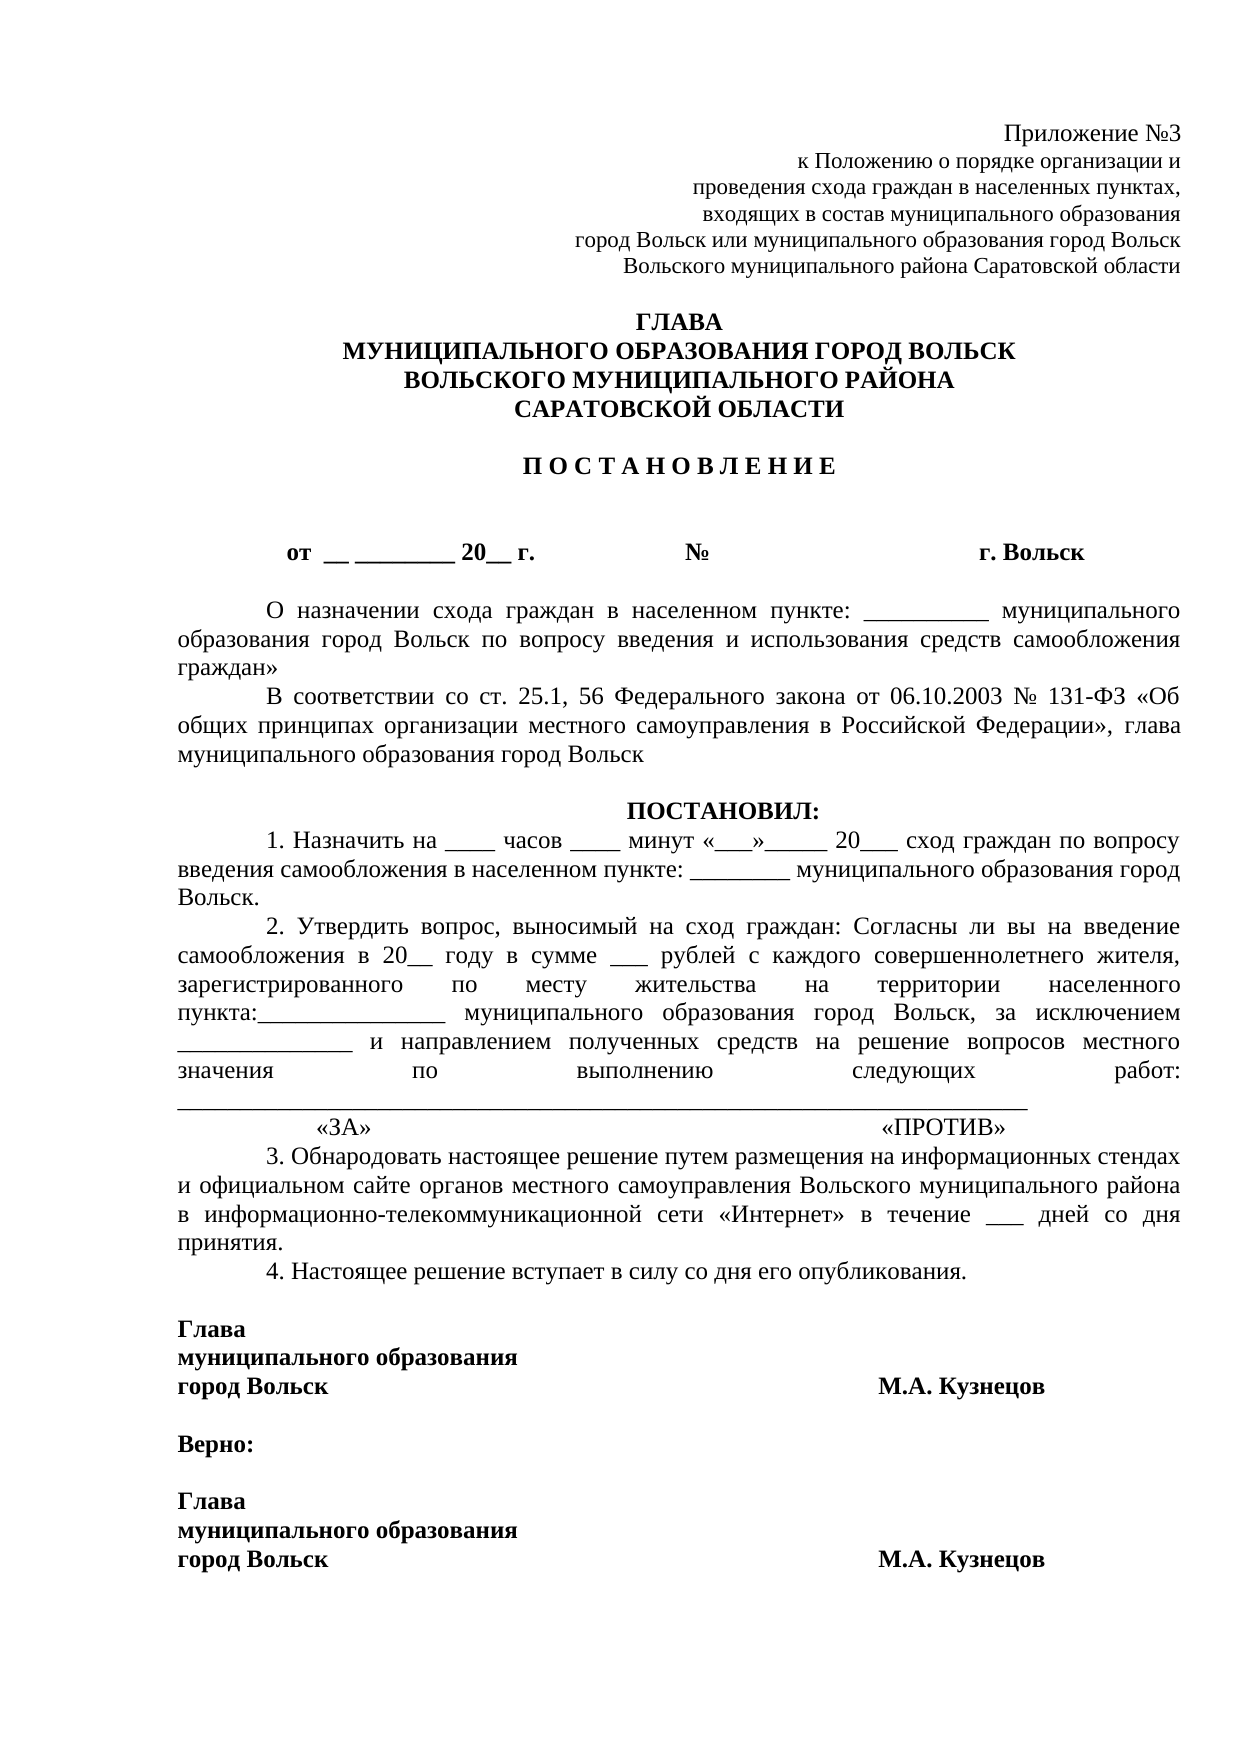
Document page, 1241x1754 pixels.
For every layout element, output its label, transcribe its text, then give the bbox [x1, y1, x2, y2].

text 3. Обнародовать настоящее решение путем размещения на информационных стендах и официальном сайте органов местного самоуправления Вольского муниципального района в информационно-телекоммуникационной сети «Интернет» в течение ___ дней со дня принятия. [177, 1141, 1181, 1256]
text ВОЛЬСКОГО МУНИЦИПАЛЬНОГО РАЙОНА [177, 365, 1181, 394]
text город Вольск М.А. Кузнецов [177, 1371, 1181, 1400]
text 1. Назначить на ____ часов ____ минут «___»_____ 20___ сход граждан по вопросу введения самообложения в населенном пункте: ________ муниципального образования город Вольск. [177, 825, 1181, 911]
text 4. Настоящее решение вступает в силу со дня его опубликования. [177, 1256, 1181, 1285]
text Приложение №3 [694, 118, 1181, 147]
text муниципального образования [177, 1342, 1181, 1371]
text Вольского муниципального района Саратовской области [177, 252, 1181, 279]
text муниципального образования [177, 1515, 1181, 1544]
text город Вольск М.А. Кузнецов [177, 1544, 1181, 1572]
text город Вольск или муниципального образования город Вольск [177, 226, 1181, 252]
text к Положению о порядке организации и [177, 147, 1181, 173]
text Глава [177, 1486, 1181, 1515]
text ПОСТАНОВИЛ: [177, 796, 1181, 825]
text В соответствии со ст. 25.1, 56 Федерального закона от 06.10.2003 № 131-ФЗ «Об общих принципах организации местного самоуправления в Российской Федерации», глава муниципального образования город Вольск [177, 681, 1181, 767]
text МУНИЦИПАЛЬНОГО ОБРАЗОВАНИЯ ГОРОД ВОЛЬСК [177, 336, 1181, 365]
text 2. Утвердить вопрос, выносимый на сход граждан: Согласны ли вы на введение самообложения в 20__ году в сумме ___ рублей с каждого совершеннолетнего жителя, зарегистрированного по месту жительства на территории населенного пункта:_______________ муниципального образования город Вольск, за исключением ______________ и направлением полученных средств на решение вопросов местного значения по выполнению следующих работ: ____________________________________________________________________ [177, 911, 1181, 1112]
text Верно: [177, 1429, 1181, 1457]
text от __ ________ 20__ г. № г. Вольск [177, 537, 1181, 566]
text САРАТОВСКОЙ ОБЛАСТИ [177, 394, 1181, 422]
text «ЗА» «ПРОТИВ» [177, 1112, 1181, 1141]
text Глава [177, 1314, 1181, 1342]
text ГЛАВА [177, 307, 1181, 336]
text О назначении схода граждан в населенном пункте: __________ муниципального образования город Вольск по вопросу введения и использования средств самообложения граждан» [177, 595, 1181, 681]
text проведения схода граждан в населенных пунктах, [177, 173, 1181, 199]
text П О С Т А Н О В Л Е Н И Е [177, 451, 1181, 480]
text входящих в состав муниципального образования [177, 199, 1181, 226]
